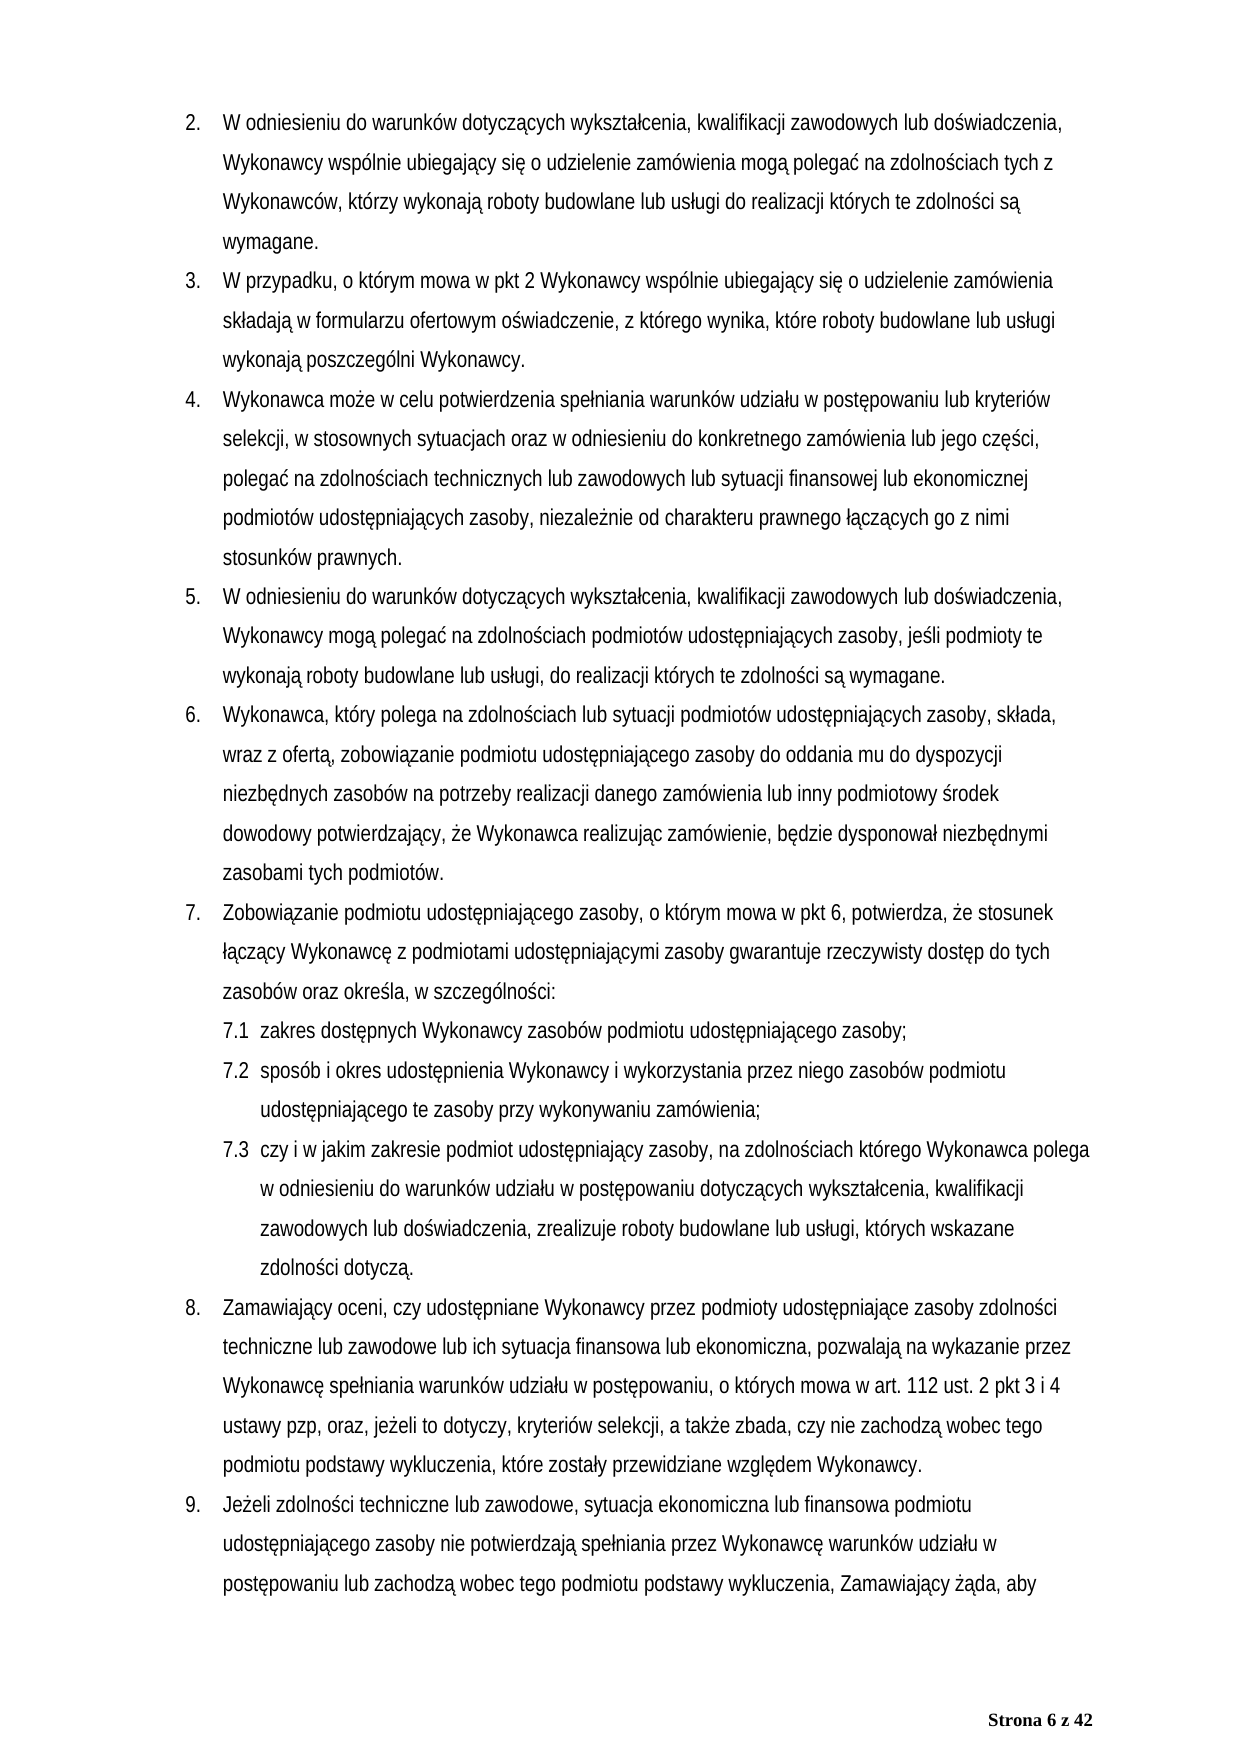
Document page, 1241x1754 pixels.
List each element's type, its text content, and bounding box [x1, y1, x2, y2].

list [185, 1491, 1092, 1596]
list zakres dostępnych Wykonawcy zasobów podmiotu udostępniającego zasoby; [223, 1017, 1092, 1043]
list sposób i okres udostępnienia Wykonawcy i wykorzystania przez niego zasobów podmiotu udostępniającego te zasoby przy wykonywaniu zamówienia; [223, 1057, 1092, 1122]
list czy i w jakim zakresie podmiot udostępniający zasoby, na zdolnościach którego Wykonawca polega w odniesieniu do warunków udziału w postępowaniu dotyczących wykształcenia, kwalifikacji zawodowych lub doświadczenia, zrealizuje roboty budowlane lub usługi, których wskazane zdolności dotyczą. [223, 1136, 1092, 1280]
list W odniesieniu do warunków dotyczących wykształcenia, kwalifikacji zawodowych lub doświadczenia, Wykonawcy mogą polegać na zdolnościach podmiotów udostępniających zasoby, jeśli podmioty te wykonają roboty budowlane lub usługi, do realizacji których te zdolności są wymagane. [185, 583, 1092, 688]
list Zobowiązanie podmiotu udostępniającego zasoby, o którym mowa w pkt 6, potwierdza, że stosunek łączący Wykonawcę z podmiotami udostępniającymi zasoby gwarantuje rzeczywisty dostęp do tych zasobów oraz określa, w szczególności: [185, 899, 1092, 1004]
list W przypadku, o którym mowa w pkt 2 Wykonawcy wspólnie ubiegający się o udzielenie zamówienia składają w formularzu ofertowym oświadczenie, z którego wynika, które roboty budowlane lub usługi wykonają poszczególni Wykonawcy. [185, 267, 1092, 372]
list Wykonawca, który polega na zdolnościach lub sytuacji podmiotów udostępniających zasoby, składa, wraz z ofertą, zobowiązanie podmiotu udostępniającego zasoby do oddania mu do dyspozycji niezbędnych zasobów na potrzeby realizacji danego zamówienia lub inny podmiotowy środek dowodowy potwierdzający, że Wykonawca realizując zamówienie, będzie dysponował niezbędnymi zasobami tych podmiotów. [185, 701, 1092, 886]
list Wykonawca może w celu potwierdzenia spełniania warunków udziału w postępowaniu lub kryteriów selekcji, w stosownych sytuacjach oraz w odniesieniu do konkretnego zamówienia lub jego części, polegać na zdolnościach technicznych lub zawodowych lub sytuacji finansowej lub ekonomicznej podmiotów udostępniających zasoby, niezależnie od charakteru prawnego łączących go z nimi stosunków prawnych. [185, 386, 1092, 570]
list Zamawiający oceni, czy udostępniane Wykonawcy przez podmioty udostępniające zasoby zdolności techniczne lub zawodowe lub ich sytuacja finansowa lub ekonomiczna, pozwalają na wykazanie przez Wykonawcę spełniania warunków udziału w postępowaniu, o których mowa w art. 112 ust. 2 pkt 3 i 4 ustawy pzp, oraz, jeżeli to dotyczy, kryteriów selekcji, a także zbada, czy nie zachodzą wobec tego podmiotu podstawy wykluczenia, które zostały przewidziane względem Wykonawcy. [185, 1293, 1092, 1478]
list W odniesieniu do warunków dotyczących wykształcenia, kwalifikacji zawodowych lub doświadczenia, Wykonawcy wspólnie ubiegający się o udzielenie zamówienia mogą polegać na zdolnościach tych z Wykonawców, którzy wykonają roboty budowlane lub usługi do realizacji których te zdolności są wymagane. [185, 109, 1092, 254]
